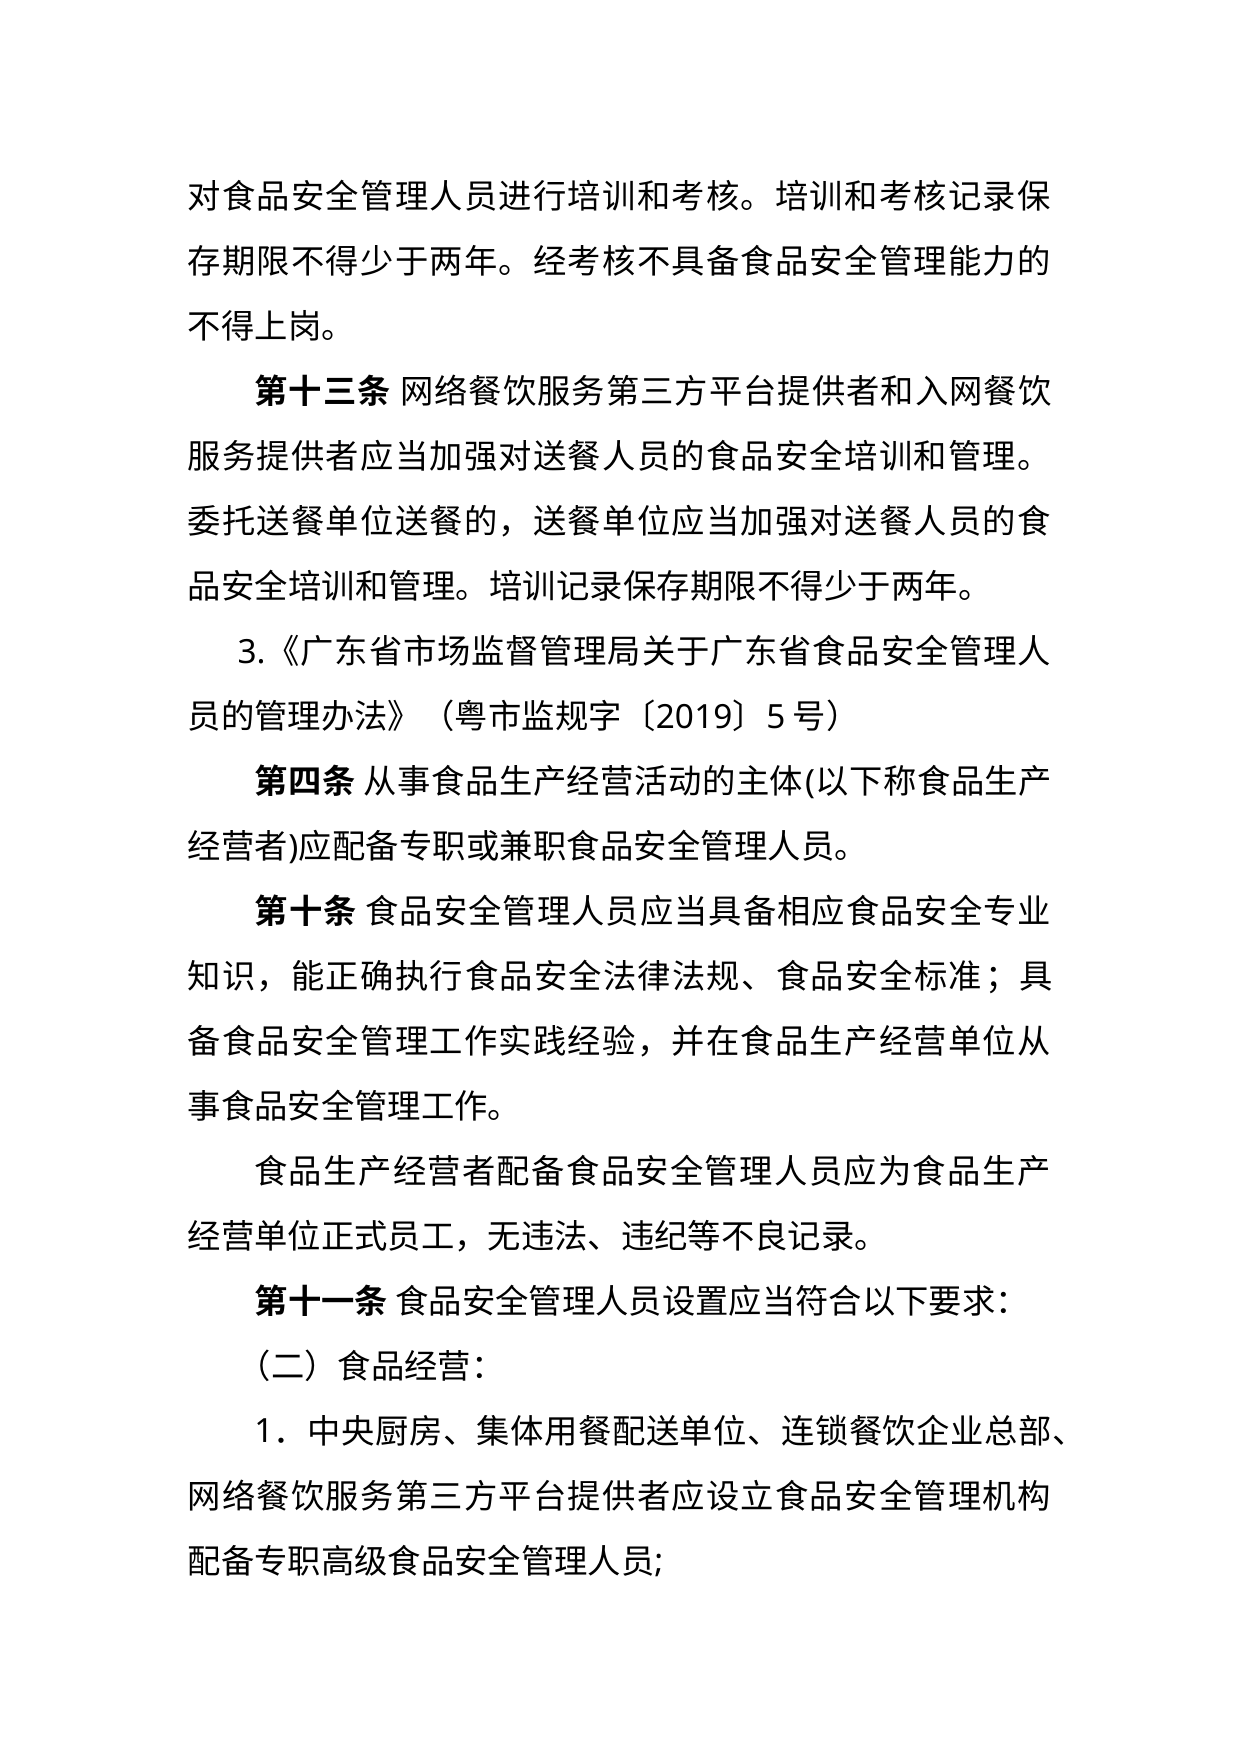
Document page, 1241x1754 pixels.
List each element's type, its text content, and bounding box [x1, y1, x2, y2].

text 第四条 从事食品生产经营活动的主体(以下称食品生产经营者)应配备专职或兼职食品安全管理人员。 [187, 747, 1053, 877]
text 3.《广东省市场监督管理局关于广东省食品安全管理人员的管理办法》（粤市监规字〔2019〕5号） [187, 617, 1053, 747]
text （二）食品经营： [187, 1332, 1053, 1397]
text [187, 162, 1053, 357]
text 1．中央厨房、集体用餐配送单位、连锁餐饮企业总部、网络餐饮服务第三方平台提供者应设立食品安全管理机构，配备专职高级食品安全管理人员; [187, 1397, 1053, 1592]
text 第十三条 网络餐饮服务第三方平台提供者和入网餐饮服务提供者应当加强对送餐人员的食品安全培训和管理。委托送餐单位送餐的，送餐单位应当加强对送餐人员的食品安全培训和管理。培训记录保存期限不得少于两年。 [187, 357, 1053, 617]
text 食品生产经营者配备食品安全管理人员应为食品生产经营单位正式员工，无违法、违纪等不良记录。 [187, 1137, 1053, 1267]
text 第十条 食品安全管理人员应当具备相应食品安全专业知识，能正确执行食品安全法律法规、食品安全标准；具备食品安全管理工作实践经验，并在食品生产经营单位从事食品安全管理工作。 [187, 877, 1053, 1137]
text 第十一条 食品安全管理人员设置应当符合以下要求： [187, 1267, 1053, 1332]
